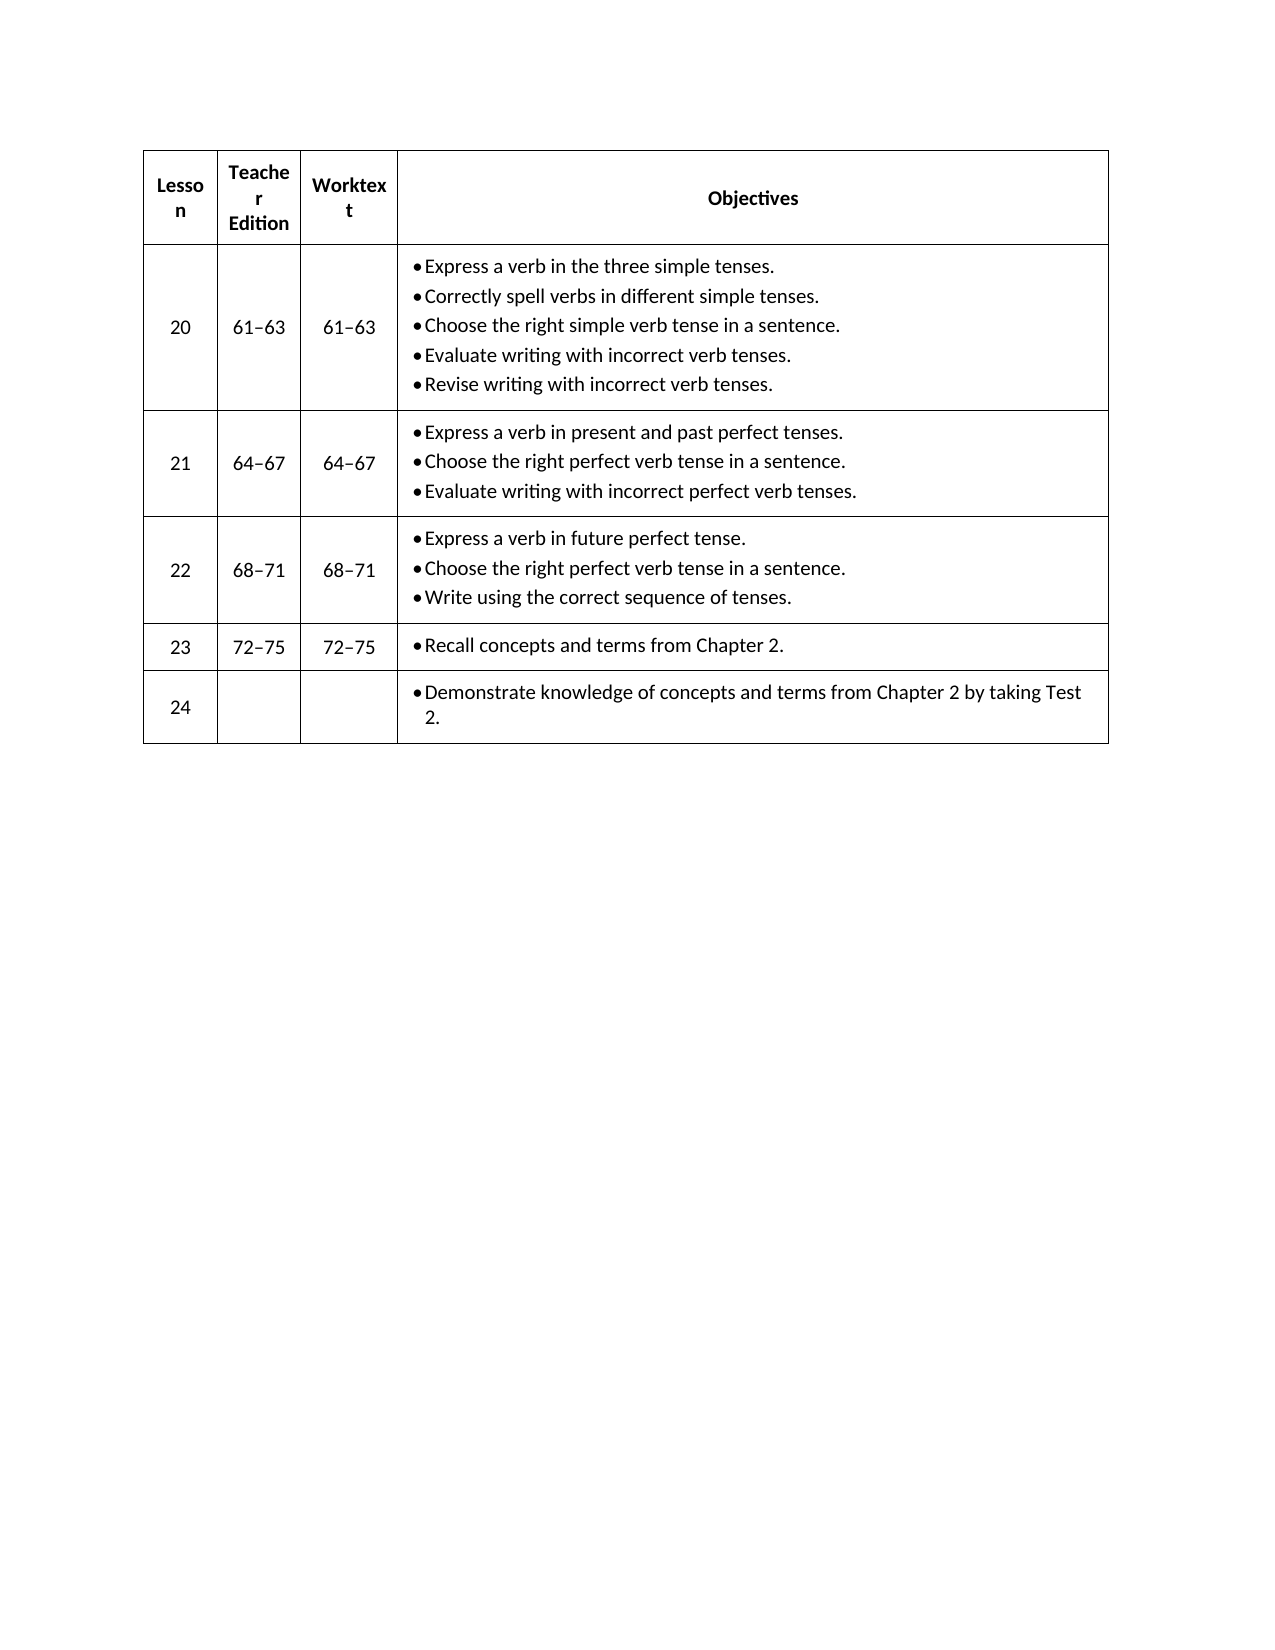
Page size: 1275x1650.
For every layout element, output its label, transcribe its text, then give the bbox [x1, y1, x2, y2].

table_cell 68–71 [218, 517, 300, 622]
table_cell 24 [144, 671, 217, 742]
table_header Worktext [301, 151, 397, 244]
table_cell 61–63 [301, 245, 397, 409]
table_header Teacher Edition [218, 151, 300, 244]
table_cell Express a verb in the three simple tenses. Correctly spell verbs in different simple tenses. Choose the right simple verb tense in a sentence. Evaluate writing with incorrect verb tenses. Revise writing with incorrect verb tenses. [398, 245, 1108, 409]
table_header Objectives [398, 151, 1108, 244]
table_cell 22 [144, 517, 217, 622]
table_cell 23 [144, 624, 217, 670]
table_cell 72–75 [301, 624, 397, 670]
table_cell 21 [144, 411, 217, 516]
table_header Lesson [144, 151, 217, 244]
table_cell 64–67 [218, 411, 300, 516]
table_cell [301, 671, 397, 742]
table_cell Express a verb in future perfect tense. Choose the right perfect verb tense in a sentence. Write using the correct sequence of tenses. [398, 517, 1108, 622]
table_cell 61–63 [218, 245, 300, 409]
table_cell 68–71 [301, 517, 397, 622]
table_cell Express a verb in present and past perfect tenses. Choose the right perfect verb tense in a sentence. Evaluate writing with incorrect perfect verb tenses. [398, 411, 1108, 516]
table_cell Recall concepts and terms from Chapter 2. [398, 624, 1108, 670]
table_cell 20 [144, 245, 217, 409]
table_cell 64–67 [301, 411, 397, 516]
table_cell 72–75 [218, 624, 300, 670]
table_cell [218, 671, 300, 742]
table_cell Demonstrate knowledge of concepts and terms from Chapter 2 by taking Test 2. [398, 671, 1108, 742]
